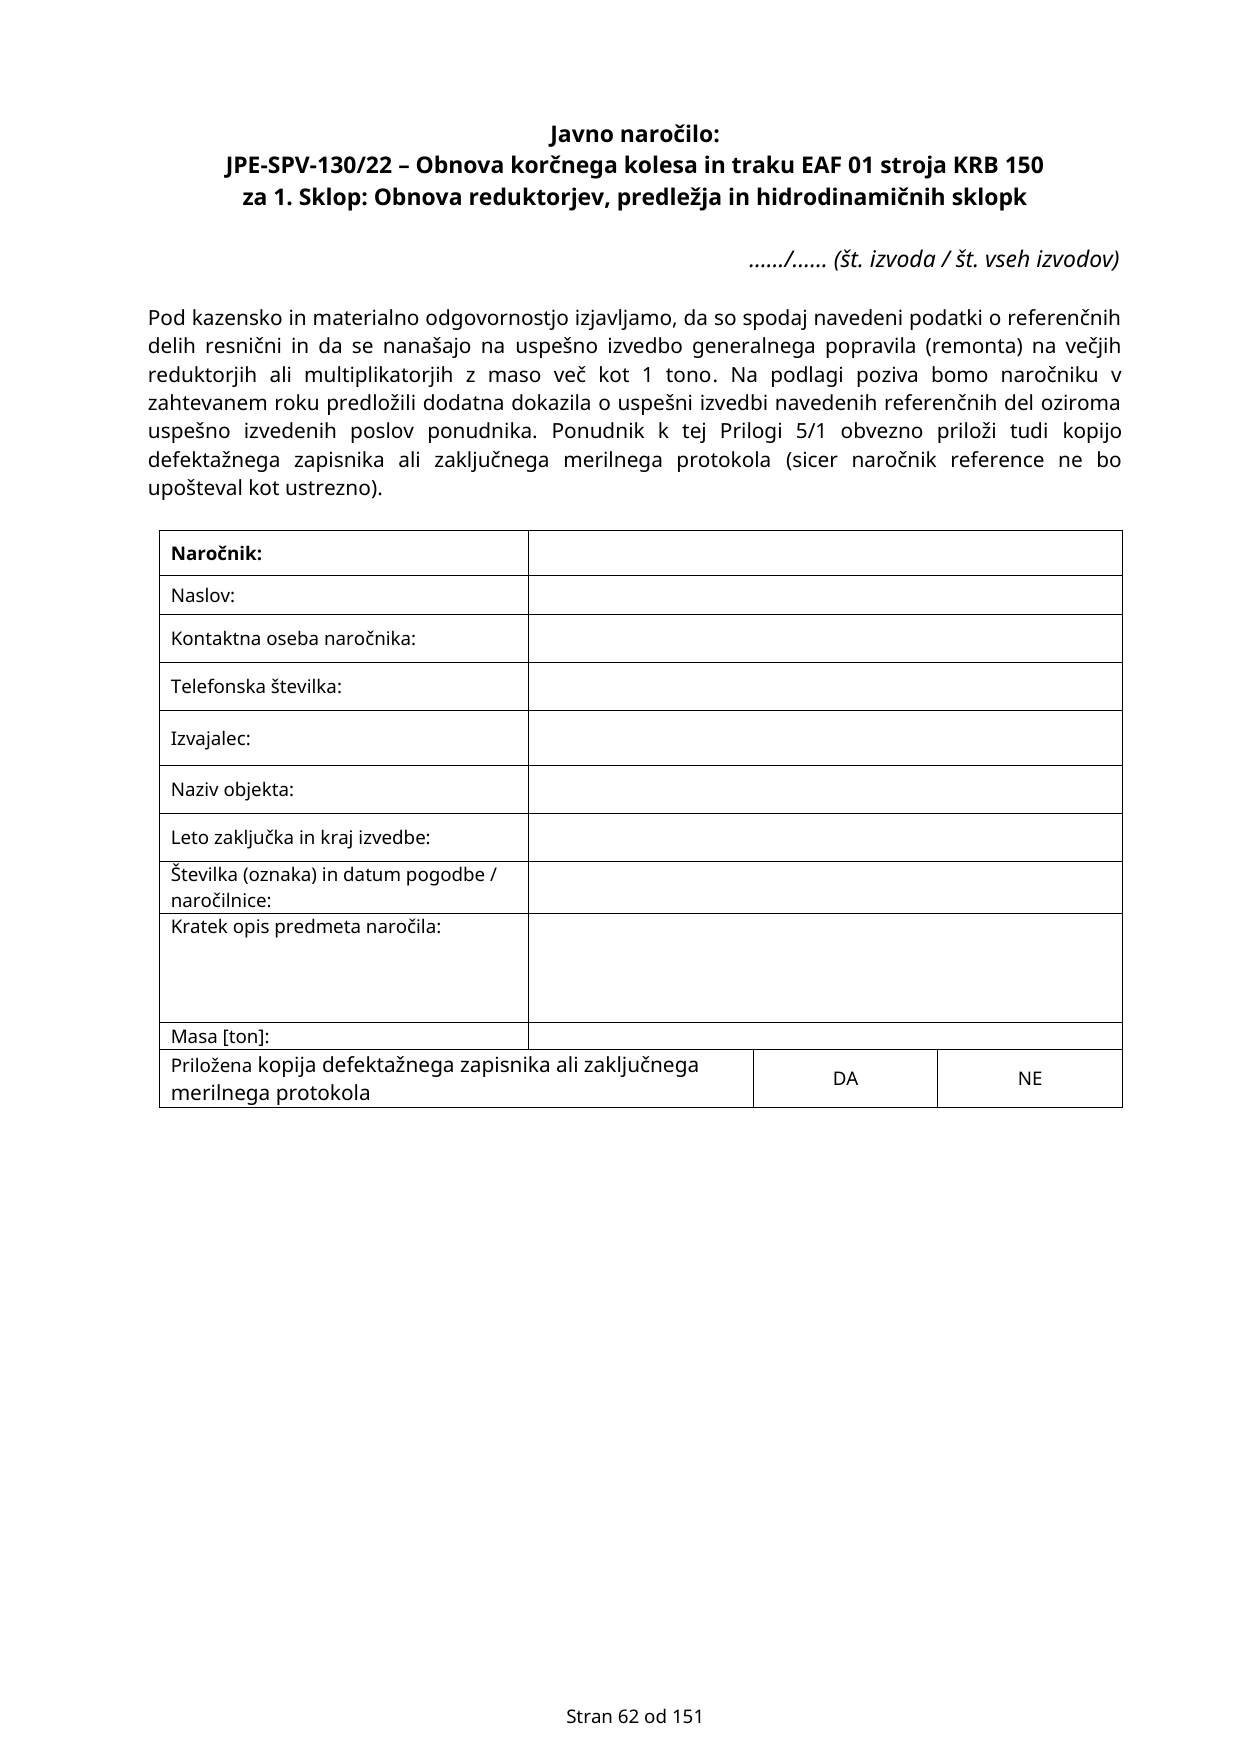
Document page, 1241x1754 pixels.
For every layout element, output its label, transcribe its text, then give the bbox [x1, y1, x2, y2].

table_cell NE [938, 1050, 1122, 1107]
table_cell Priložena kopija defektažnega zapisnika ali zaključnega merilnega protokola [160, 1050, 753, 1107]
table_cell Izvajalec: [160, 711, 528, 764]
table_cell [529, 766, 1122, 813]
text Pod kazensko in materialno odgovornostjo izjavljamo, da so spodaj navedeni podatki o referenčnih delih resnični in da se nanašajo na uspešno izvedbo generalnega popravila (remonta) na večjih reduktorjih ali multiplikatorjih z maso več kot 1 tono. Na podlagi poziva bomo naročniku v zahtevanem roku predložili dodatna dokazila o uspešni izvedbi navedenih referenčnih del oziroma uspešno izvedenih poslov ponudnika. Ponudnik k tej Prilogi 5/1 obvezno priloži tudi kopijo defektažnega zapisnika ali zaključnega merilnega protokola (sicer naročnik reference ne bo upošteval kot ustrezno). [148, 303, 1122, 502]
table_cell [529, 711, 1122, 764]
table_header [529, 531, 1122, 575]
table_header Naročnik: [160, 531, 528, 575]
table_cell Leto zaključka in kraj izvedbe: [160, 814, 528, 861]
table_cell [529, 615, 1122, 662]
text za 1. Sklop: Obnova reduktorjev, predležja in hidrodinamičnih sklopk [148, 181, 1122, 212]
table_cell Telefonska številka: [160, 663, 528, 710]
table_cell DA [754, 1050, 937, 1107]
text JPE-SPV-130/22 – Obnova korčnega kolesa in traku EAF 01 stroja KRB 150 [148, 149, 1122, 181]
table_cell Masa [ton]: [160, 1023, 528, 1049]
table_cell [529, 914, 1122, 1022]
text ……/…… (št. izvoda / št. vseh izvodov) [148, 243, 1122, 274]
table_cell [529, 862, 1122, 913]
table_cell [529, 814, 1122, 861]
table_cell Naslov: [160, 576, 528, 614]
table_cell Kontaktna oseba naročnika: [160, 615, 528, 662]
table_cell Kratek opis predmeta naročila: [160, 914, 528, 1022]
text Javno naročilo: [148, 118, 1122, 149]
table_cell Številka (oznaka) in datum pogodbe / naročilnice: [160, 862, 528, 913]
table_cell [529, 1023, 1122, 1049]
table_cell [529, 663, 1122, 710]
table_cell [529, 576, 1122, 614]
table_cell Naziv objekta: [160, 766, 528, 813]
